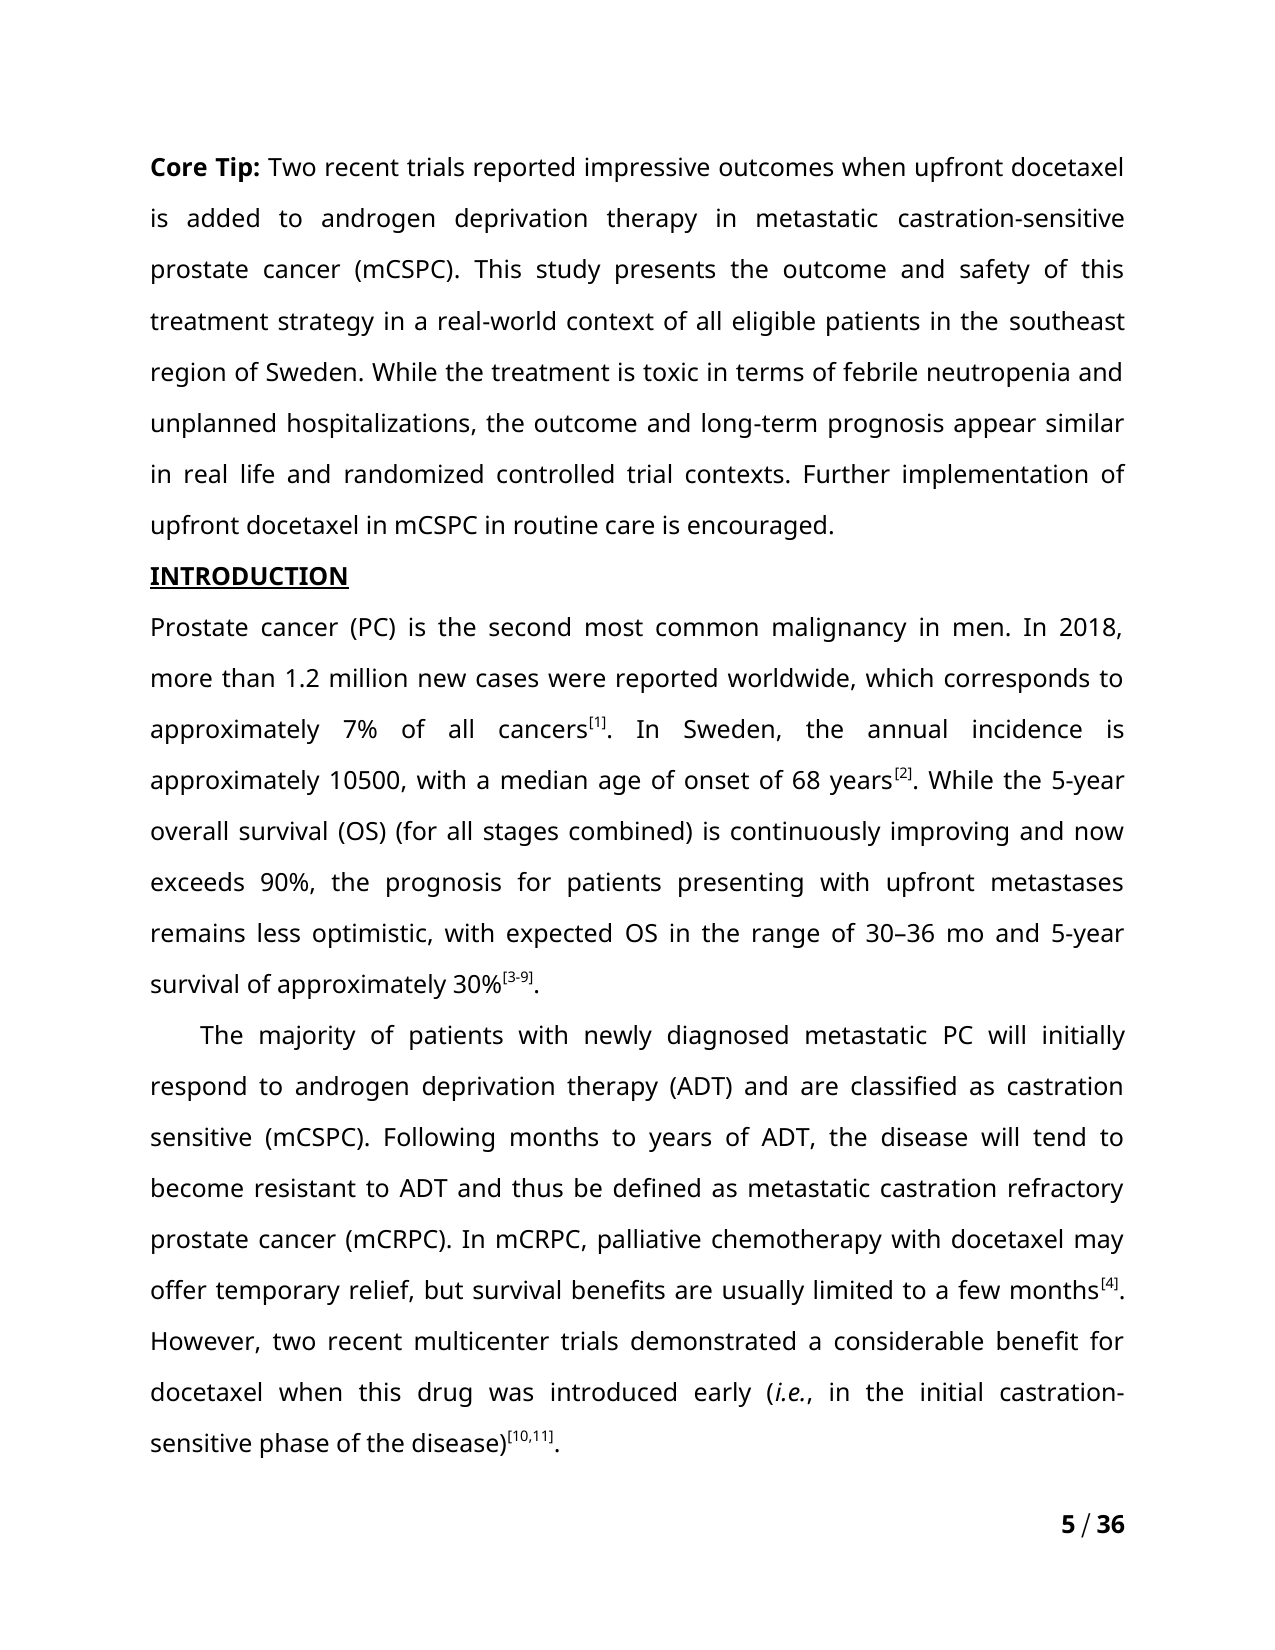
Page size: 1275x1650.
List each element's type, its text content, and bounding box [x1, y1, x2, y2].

text Core Tip: Two recent trials reported impressive outcomes when upfront docetaxel is added to androgen deprivation therapy in metastatic castration-sensitive prostate cancer (mCSPC). This study presents the outcome and safety of this treatment strategy in a real-world context of all eligible patients in the southeast region of Sweden. While the treatment is toxic in terms of febrile neutropenia and unplanned hospitalizations, the outcome and long-term prognosis appear similar in real life and randomized controlled trial contexts. Further implementation of upfront docetaxel in mCSPC in routine care is encouraged. [150, 388, 1125, 541]
text Core Tip: Two recent trials reported impressive outcomes when upfront docetaxel is added to androgen deprivation therapy in metastatic castration-sensitive prostate cancer (mCSPC). This study presents the outcome and safety of this treatment strategy in a real-world context of all eligible patients in the southeast region of Sweden. While the treatment is toxic in terms of febrile neutropenia and unplanned hospitalizations, the outcome and long-term prognosis appear similar in real life and randomized controlled trial contexts. Further implementation of upfront docetaxel in mCSPC in routine care is encouraged. [150, 150, 1125, 354]
text INTRODUCTION [150, 558, 1125, 592]
text Prostate cancer (PC) is the second most common malignancy in men. In 2018, more than 1.2 million new cases were reported worldwide, which corresponds to approximately 7% of all cancers[1]. In Sweden, the annual incidence is approximately 10500, with a median age of onset of 68 years[2]. While the 5-year overall survival (OS) (for all stages combined) is continuously improving and now exceeds 90%, the prognosis for patients presenting with upfront metastases remains less optimistic, with expected OS in the range of 30–36 mo and 5-year survival of approximately 30%[3-9]. [150, 609, 1125, 1001]
text The majority of patients with newly diagnosed metastatic PC will initially respond to androgen deprivation therapy (ADT) and are classified as castration sensitive (mCSPC). Following months to years of ADT, the disease will tend to become resistant to ADT and thus be defined as metastatic castration refractory prostate cancer (mCRPC). In mCRPC, palliative chemotherapy with docetaxel may offer temporary relief, but survival benefits are usually limited to a few months[4]. However, two recent multicenter trials demonstrated a considerable benefit for docetaxel when this drug was introduced early (i.e., in the initial castration-sensitive phase of the disease)[10,11]. [150, 1018, 1125, 1460]
